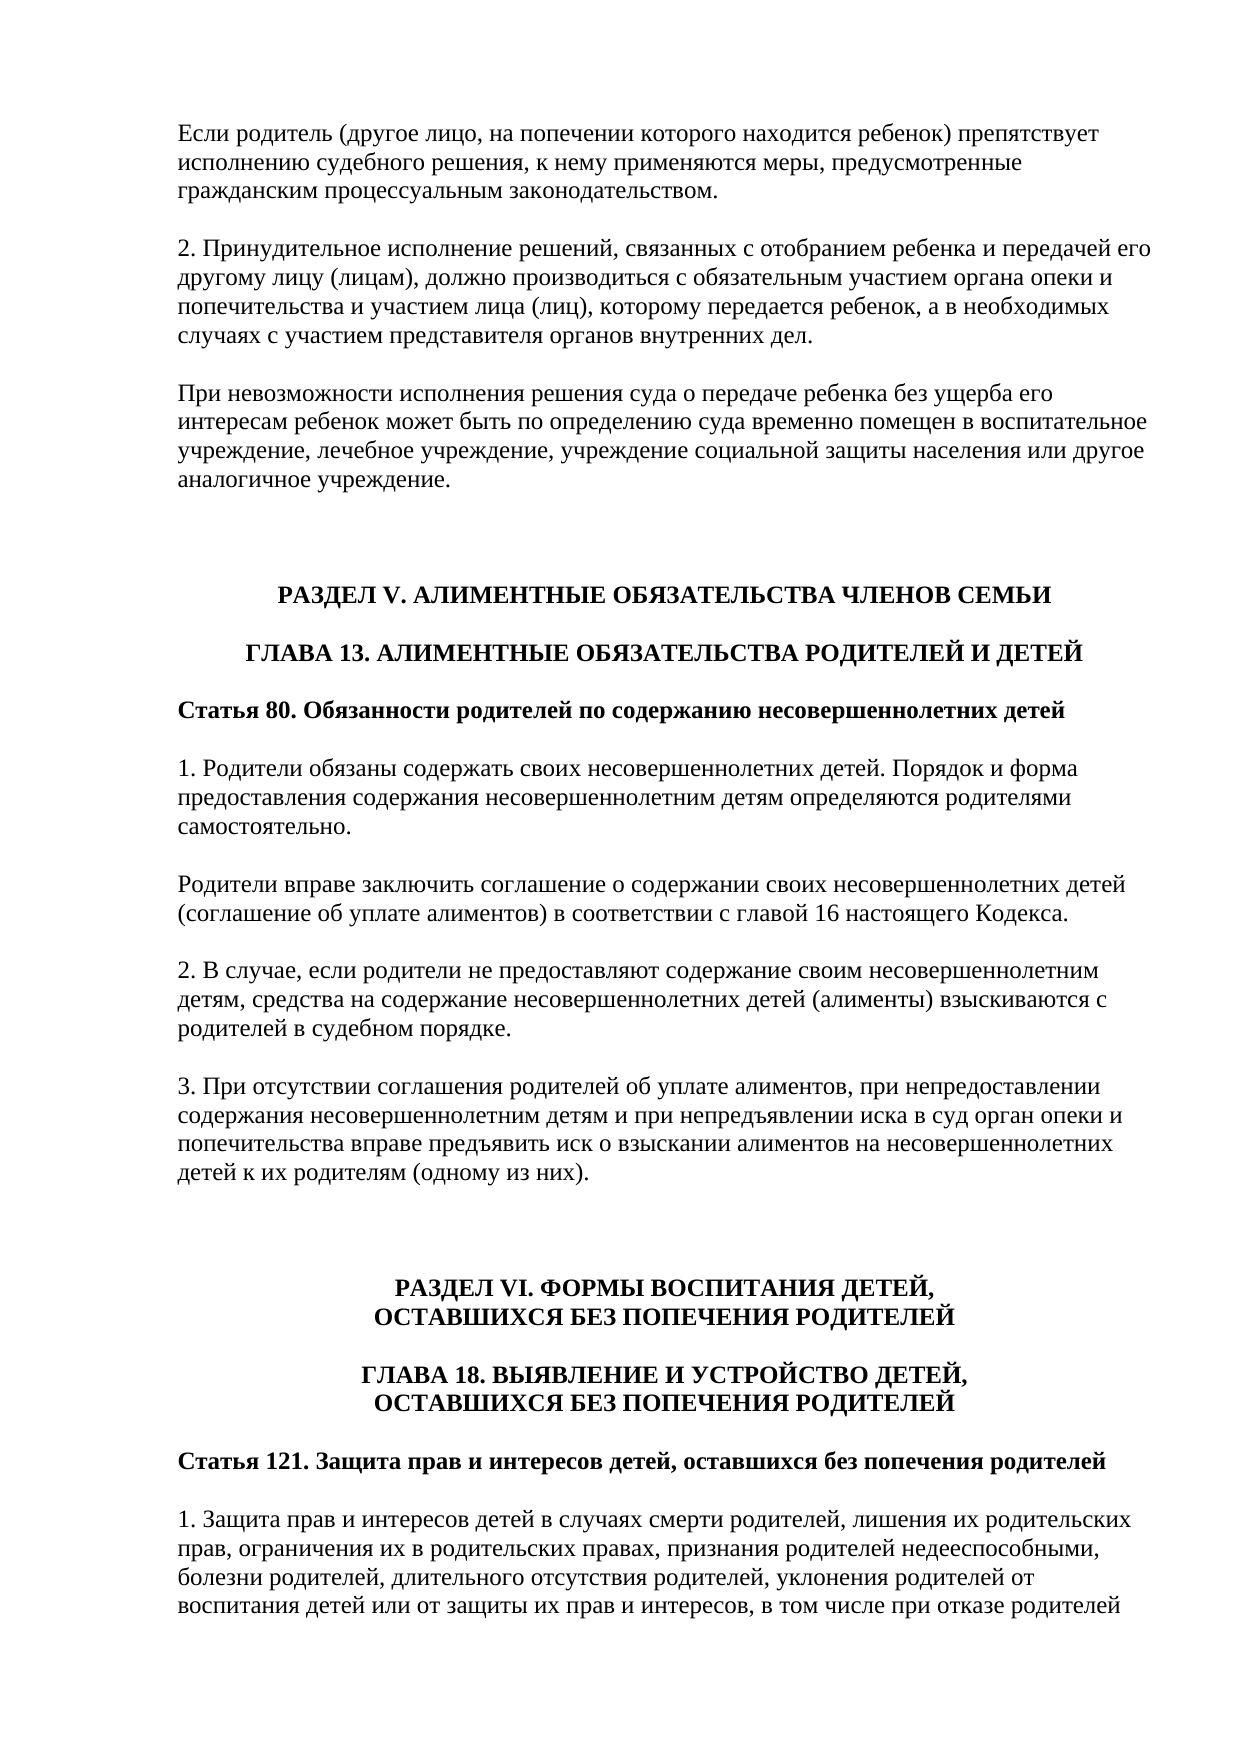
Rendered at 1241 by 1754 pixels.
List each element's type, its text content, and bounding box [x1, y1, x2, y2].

text Статья 121. Защита прав и интересов детей, оставшихся без попечения родителей [177, 1446, 1152, 1475]
text РАЗДЕЛ VI. ФОРМЫ ВОСПИТАНИЯ ДЕТЕЙ, ОСТАВШИХСЯ БЕЗ ПОПЕЧЕНИЯ РОДИТЕЛЕЙ [177, 1273, 1152, 1331]
text ГЛАВА 13. АЛИМЕНТНЫЕ ОБЯЗАТЕЛЬСТВА РОДИТЕЛЕЙ И ДЕТЕЙ [177, 638, 1152, 666]
text РАЗДЕЛ V. АЛИМЕНТНЫЕ ОБЯЗАТЕЛЬСТВА ЧЛЕНОВ СЕМЬИ [177, 580, 1152, 608]
text При невозможности исполнения решения суда о передаче ребенка без ущерба его интересам ребенок может быть по определению суда временно помещен в воспитательное учреждение, лечебное учреждение, учреждение социальной защиты населения или другое аналогичное учреждение. [177, 378, 1152, 493]
text Статья 80. Обязанности родителей по содержанию несовершеннолетних детей [177, 696, 1152, 724]
text Если родитель (другое лицо, на попечении которого находится ребенок) препятствует исполнению судебного решения, к нему применяются меры, предусмотренные гражданским процессуальным законодательством. [177, 118, 1152, 204]
text 2. В случае, если родители не предоставляют содержание своим несовершеннолетним детям, средства на содержание несовершеннолетних детей (алименты) взыскиваются с родителей в судебном порядке. [177, 956, 1152, 1042]
text 1. Родители обязаны содержать своих несовершеннолетних детей. Порядок и форма предоставления содержания несовершеннолетним детям определяются родителями самостоятельно. [177, 753, 1152, 840]
text 2. Принудительное исполнение решений, связанных с отобранием ребенка и передачей его другому лицу (лицам), должно производиться с обязательным участием органа опеки и попечительства и участием лица (лиц), которому передается ребенок, а в необходимых случаях с участием представителя органов внутренних дел. [177, 233, 1152, 348]
text ГЛАВА 18. ВЫЯВЛЕНИЕ И УСТРОЙСТВО ДЕТЕЙ, ОСТАВШИХСЯ БЕЗ ПОПЕЧЕНИЯ РОДИТЕЛЕЙ [177, 1360, 1152, 1417]
text Родители вправе заключить соглашение о содержании своих несовершеннолетних детей (соглашение об уплате алиментов) в соответствии с главой 16 настоящего Кодекса. [177, 869, 1152, 926]
text 3. При отсутствии соглашения родителей об уплате алиментов, при непредоставлении содержания несовершеннолетним детям и при непредъявлении иска в суд орган опеки и попечительства вправе предъявить иск о взыскании алиментов на несовершеннолетних детей к их родителям (одному из них). [177, 1071, 1152, 1186]
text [177, 1504, 1152, 1619]
